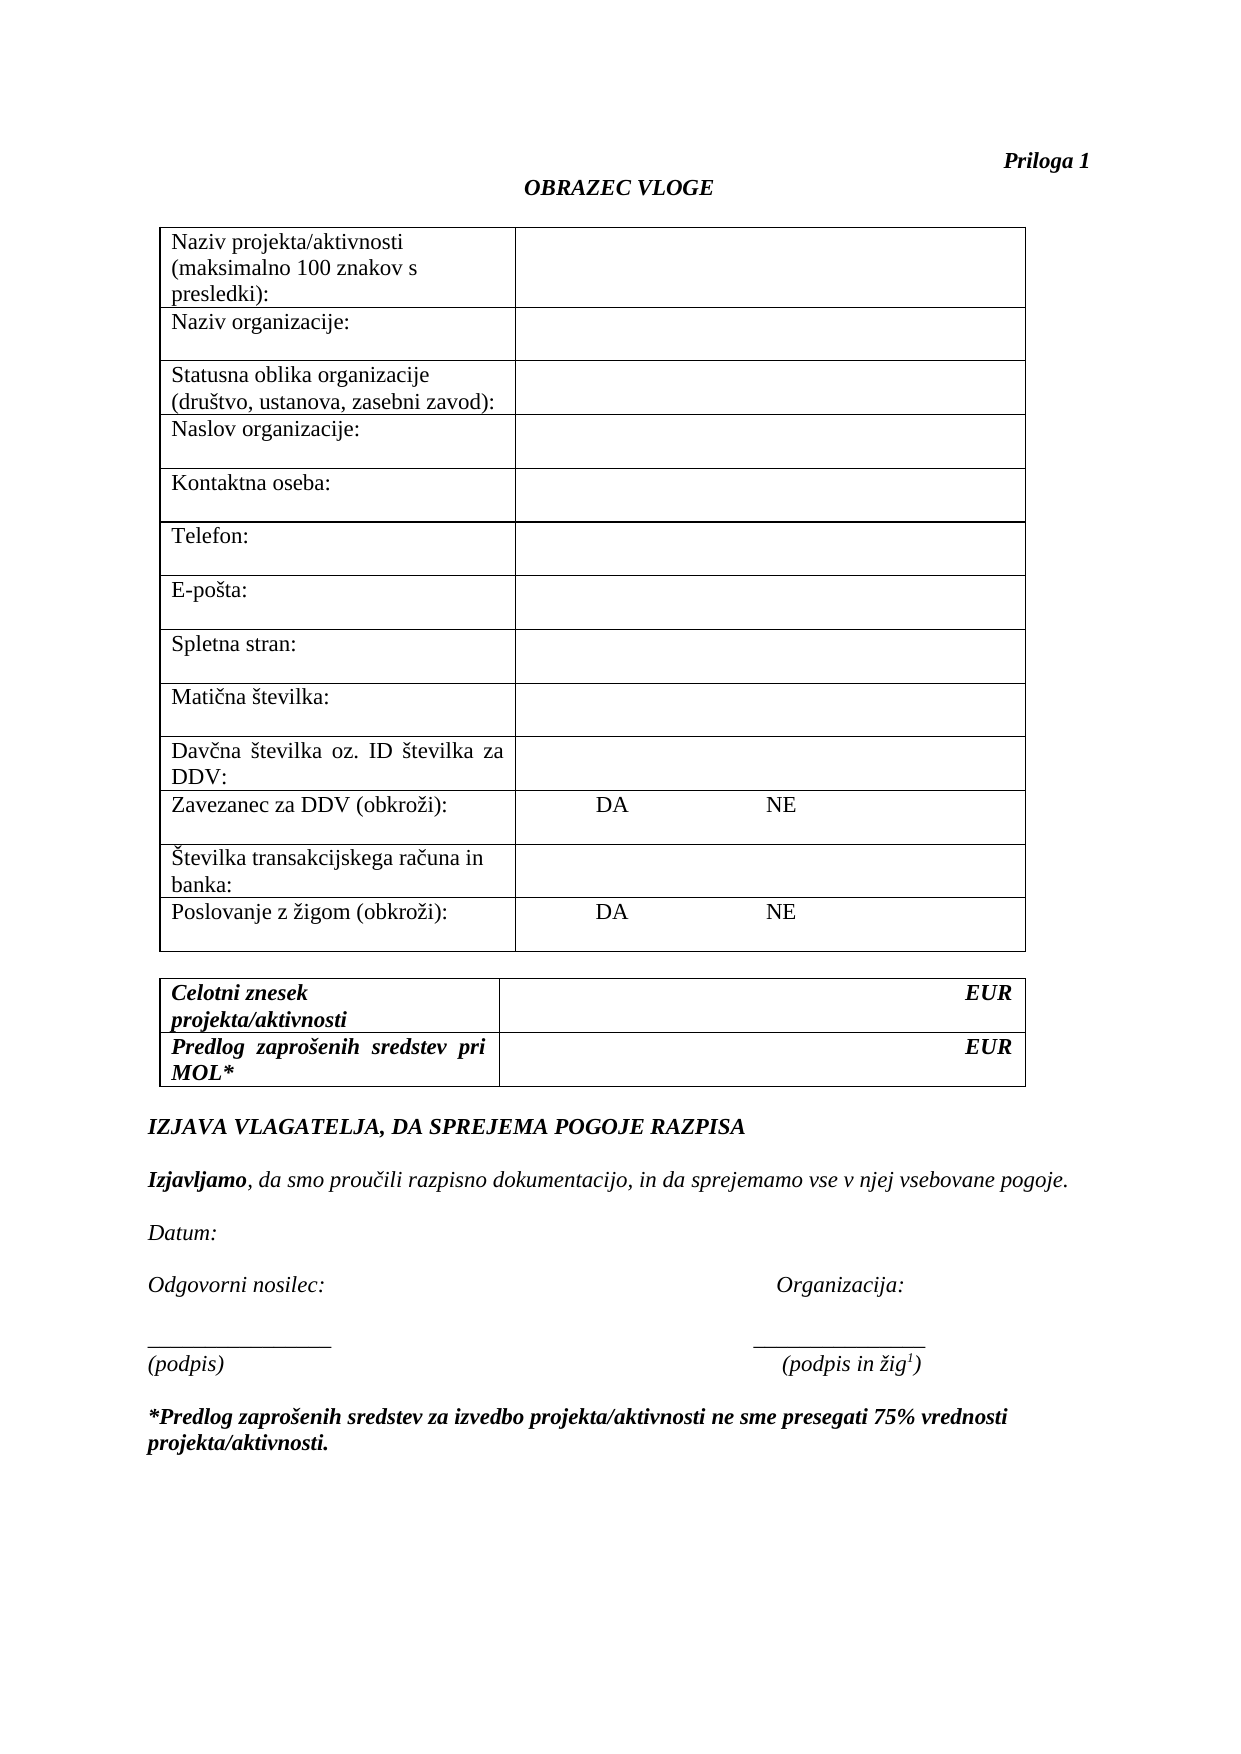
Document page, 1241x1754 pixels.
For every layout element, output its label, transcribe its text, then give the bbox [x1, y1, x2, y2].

text Datum: [148, 1218, 1093, 1245]
text ________________ _______________ [148, 1324, 1093, 1350]
text Priloga 1 [148, 148, 1093, 174]
table_cell [516, 737, 1025, 790]
table_cell Naziv organizacije: [161, 308, 515, 360]
table_cell [516, 308, 1025, 360]
text OBRAZEC VLOGE [148, 174, 1093, 200]
table_cell Zavezanec za DDV (obkroži): [161, 791, 515, 843]
table_header Naziv projekta/aktivnosti (maksimalno 100 znakov s presledki): [161, 228, 515, 307]
table_cell DA NE [516, 791, 1025, 843]
text *Predlog zaprošenih sredstev za izvedbo projekta/aktivnosti ne sme presegati 75% vrednosti projekta/aktivnosti. [148, 1403, 1093, 1456]
table_cell Davčna številka oz. ID številka za DDV: [161, 737, 515, 790]
table_cell Spletna stran: [161, 630, 515, 682]
table_cell [516, 361, 1025, 414]
table_cell EUR [500, 1033, 1025, 1086]
table_cell Naslov organizacije: [161, 415, 515, 468]
table_cell [516, 523, 1025, 575]
table_cell Kontaktna oseba: [161, 469, 515, 521]
table_header Celotni znesek projekta/aktivnosti [161, 979, 499, 1032]
text IZJAVA VLAGATELJA, DA SPREJEMA POGOJE RAZPISA [148, 1113, 1093, 1139]
table_cell [516, 415, 1025, 468]
table_cell [516, 576, 1025, 629]
text Odgovorni nosilec: Organizacija: [148, 1271, 1093, 1298]
table_cell [516, 469, 1025, 521]
table_cell Predlog zaprošenih sredstev pri MOL* [161, 1033, 499, 1086]
text (podpis) (podpis in žig1) [148, 1350, 1093, 1377]
table_header EUR [500, 979, 1025, 1032]
table_cell Številka transakcijskega računa in banka: [161, 845, 515, 897]
table_cell Matična številka: [161, 684, 515, 736]
table_cell [516, 630, 1025, 682]
table_cell Poslovanje z žigom (obkroži): [161, 898, 515, 951]
table_cell Telefon: [161, 523, 515, 575]
table_header [516, 228, 1025, 307]
table_cell [516, 845, 1025, 897]
table_cell Statusna oblika organizacije (društvo, ustanova, zasebni zavod): [161, 361, 515, 414]
table_cell [516, 684, 1025, 736]
table_cell DA NE [516, 898, 1025, 951]
text Izjavljamo, da smo proučili razpisno dokumentacijo, in da sprejemamo vse v njej vsebovane pogoje. [148, 1166, 1093, 1192]
table_cell E-pošta: [161, 576, 515, 629]
